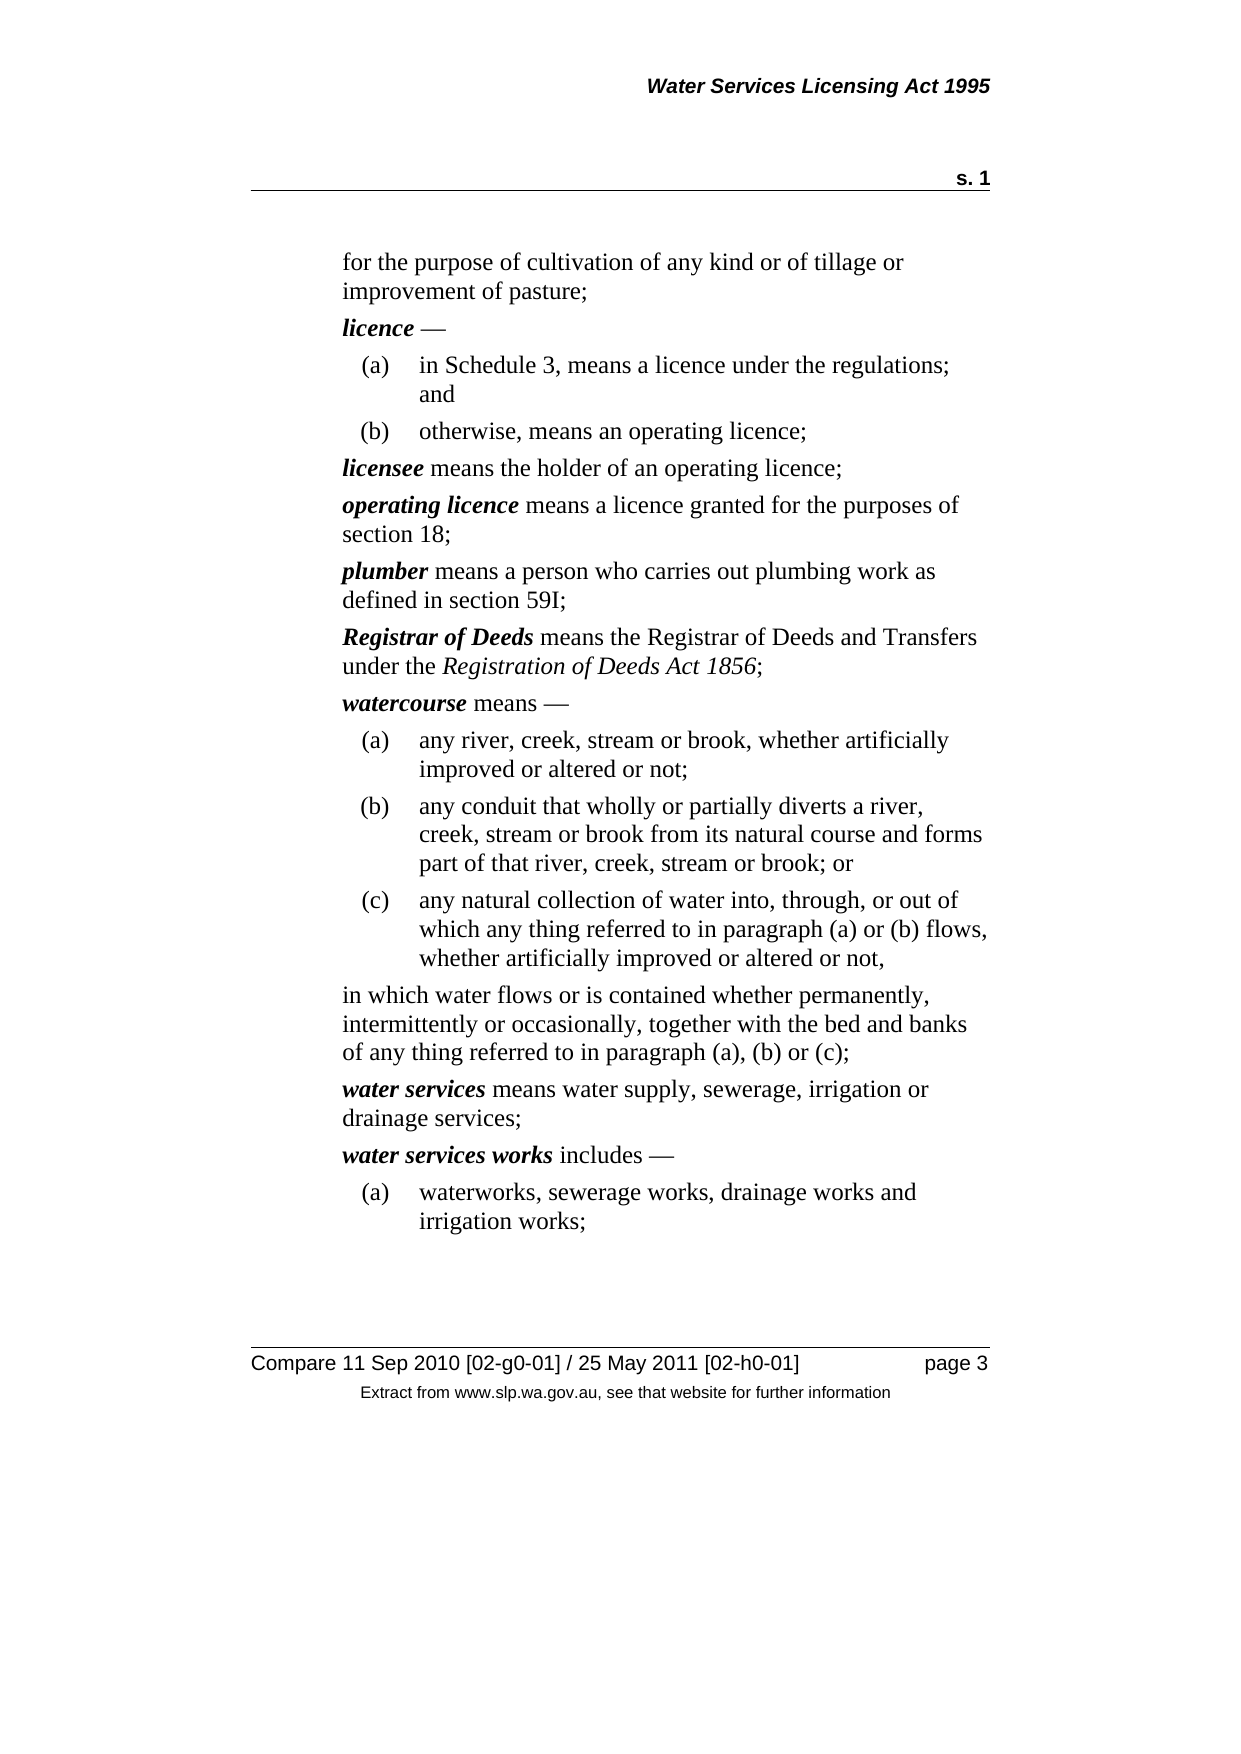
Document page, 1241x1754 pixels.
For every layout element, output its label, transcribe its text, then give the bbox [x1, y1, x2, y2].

text licence — [251, 313, 990, 342]
text Registrar of Deeds means the Registrar of Deeds and Transfers under the Registration of Deeds Act 1856; [251, 622, 990, 679]
text plumber means a person who carries out plumbing work as defined in section 59I; [251, 556, 990, 614]
text (b) otherwise, means an operating licence; [251, 416, 990, 445]
text water services works includes — [251, 1140, 990, 1169]
text (b) any conduit that wholly or partially diverts a river, creek, stream or brook from its natural course and forms part of that river, creek, stream or brook; or [251, 791, 990, 877]
text watercourse means — [251, 688, 990, 717]
text (a) waterworks, sewerage works, drainage works and irrigation works; [251, 1177, 990, 1235]
text water services means water supply, sewerage, irrigation or drainage services; [251, 1074, 990, 1132]
text in which water flows or is contained whether permanently, intermittently or occasionally, together with the bed and banks of any thing referred to in paragraph (a), (b) or (c); [251, 980, 990, 1066]
text (a) in Schedule 3, means a licence under the regulations; and [251, 350, 990, 408]
text (a) any river, creek, stream or brook, whether artificially improved or altered or not; [251, 725, 990, 782]
text operating licence means a licence granted for the purposes of section 18; [251, 490, 990, 548]
text for the purpose of cultivation of any kind or of tillage or improvement of pasture; [251, 247, 990, 305]
text (c) any natural collection of water into, through, or out of which any thing referred to in paragraph (a) or (b) flows, whether artificially improved or altered or not, [251, 885, 990, 972]
text licensee means the holder of an operating licence; [251, 453, 990, 482]
